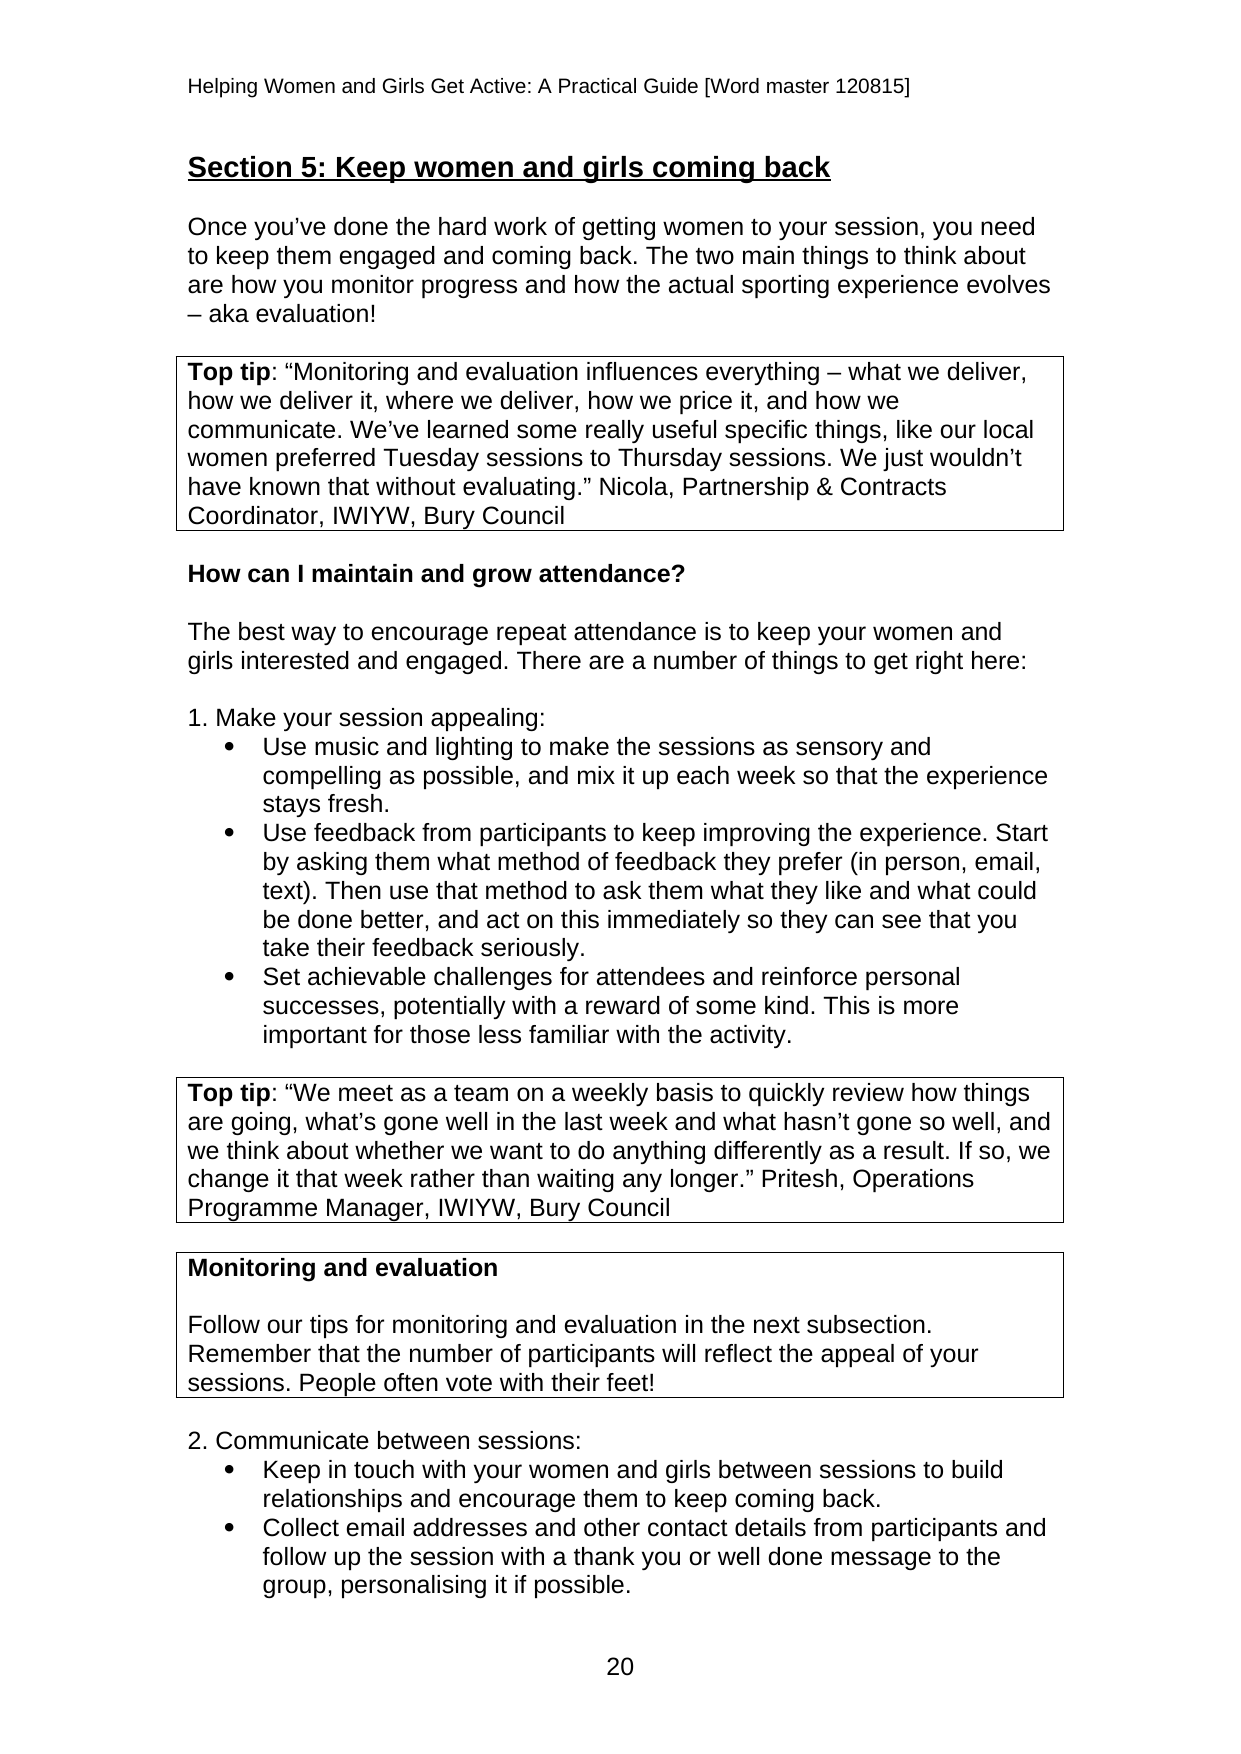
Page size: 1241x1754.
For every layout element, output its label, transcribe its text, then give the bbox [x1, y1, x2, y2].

text 1. Make your session appealing: [187, 703, 1053, 732]
text 2. Communicate between sessions: [187, 1426, 1053, 1455]
table_header Monitoring and evaluation Follow our tips for monitoring and evaluation in the next subsection. Remember that the number of participants will reflect the appeal of your sessions. People often vote with their feet! [177, 1253, 1063, 1397]
list Use music and lighting to make the sessions as sensory and compelling as possible, and mix it up each week so that the experience stays fresh. [225, 732, 1053, 818]
list Use feedback from participants to keep improving the experience. Start by asking them what method of feedback they prefer (in person, email, text). Then use that method to ask them what they like and what could be done better, and act on this immediately so they can see that you take their feedback seriously. [225, 818, 1053, 962]
table_header Top tip: “Monitoring and evaluation influences everything – what we deliver, how we deliver it, where we deliver, how we price it, and how we communicate. We’ve learned some really useful specific things, like our local women preferred Tuesday sessions to Thursday sessions. We just wouldn’t have known that without evaluating.” Nicola, Partnership & Contracts Coordinator, IWIYW, Bury Council [177, 357, 1063, 529]
list Collect email addresses and other contact details from participants and follow up the session with a thank you or well done message to the group, personalising it if possible. [225, 1513, 1053, 1599]
text The best way to encourage repeat attendance is to keep your women and girls interested and engaged. There are a number of things to get right here: [187, 617, 1053, 674]
list Set achievable challenges for attendees and reinforce personal successes, potentially with a reward of some kind. This is more important for those less familiar with the activity. [225, 962, 1053, 1048]
table_header Top tip: “We meet as a team on a weekly basis to quickly review how things are going, what’s gone well in the last week and what hasn’t gone so well, and we think about whether we want to do anything differently as a result. If so, we change it that week rather than waiting any longer.” Pritesh, Operations Programme Manager, IWIYW, Bury Council [177, 1078, 1063, 1222]
text Section 5: Keep women and girls coming back [187, 150, 1053, 183]
text Once you’ve done the hard work of getting women to your session, you need to keep them engaged and coming back. The two main things to think about are how you monitor progress and how the actual sporting experience evolves – aka evaluation! [187, 212, 1053, 327]
text How can I maintain and grow attendance? [187, 559, 1053, 588]
list Keep in touch with your women and girls between sessions to build relationships and encourage them to keep coming back. [225, 1455, 1053, 1513]
